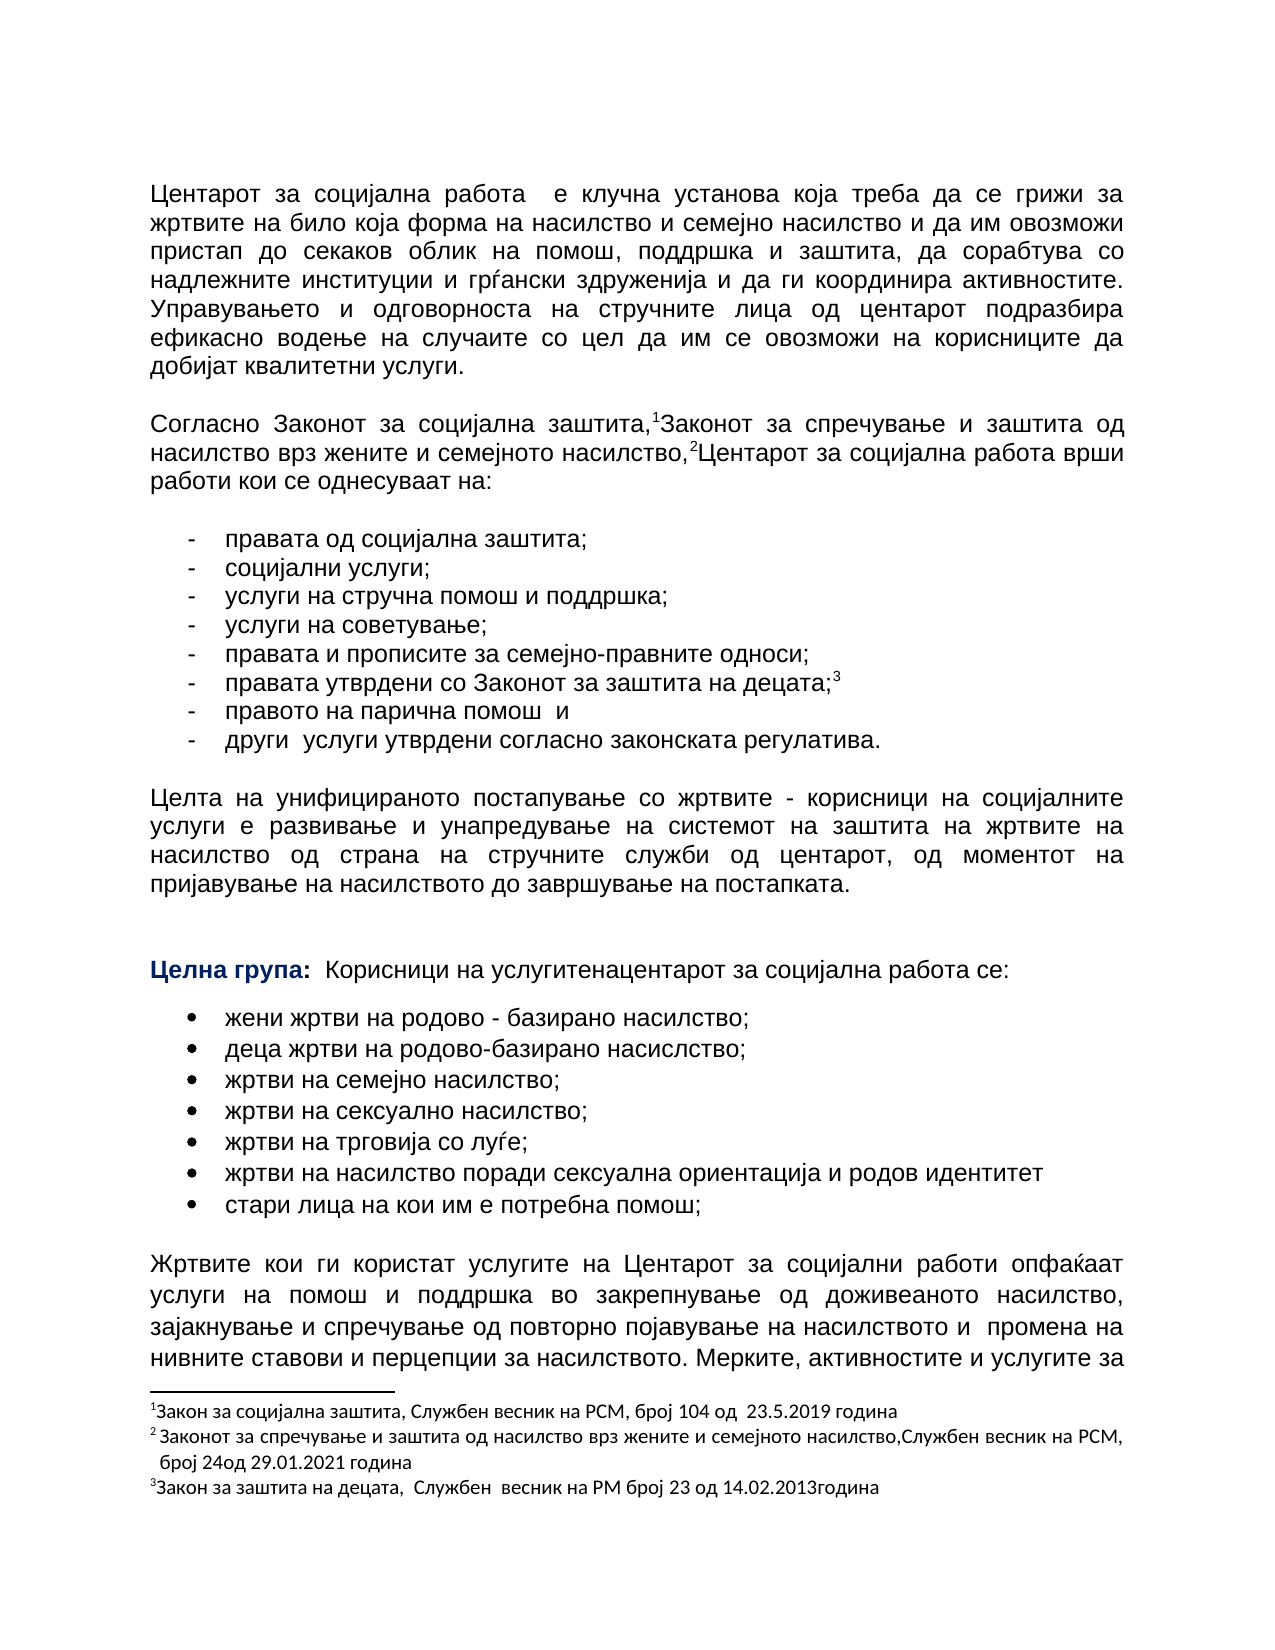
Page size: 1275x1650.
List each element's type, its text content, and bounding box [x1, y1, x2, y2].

list услуги на советување; [187, 610, 1125, 639]
text Согласно Законот за социјална заштита,Законот за спречување и заштита од насилство врз жените и семејното насилство,Центарот за социјална работа врши работи кои се однесуваат на: [150, 409, 1125, 495]
list правата од социјална заштита; [187, 524, 1125, 552]
text Целна група: Корисници на услугитенацентарот за социјална работа се: [150, 955, 1125, 984]
list жртви на сексуално насилство; [187, 1096, 1125, 1125]
list правата и прописите за семејно-правните односи; [187, 639, 1125, 667]
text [150, 1249, 1125, 1371]
list жени жртви на родово - базирано насилство; [187, 1003, 1125, 1032]
list правото на парична помош и [187, 696, 1125, 725]
text Целта на унифицираното постапување со жртвите - корисници на социјалните услуги е развивање и унапредување на системот на заштита на жртвите на насилство од страна на стручните служби од центарот, од моментот на пријавување на насилството до завршување на постапката. [150, 782, 1125, 897]
list услуги на стручна помош и поддршка; [187, 581, 1125, 610]
list други услуги утврдени согласно законската регулатива. [187, 725, 1125, 754]
list жртви на трговија со луѓе; [187, 1127, 1125, 1156]
list жртви на насилство поради сексуална ориентација и родов идентитет [187, 1158, 1125, 1187]
list деца жртви на родово-базирано насислство; [187, 1034, 1125, 1063]
list жртви на семејно насилство; [187, 1065, 1125, 1094]
list стари лица на кои им е потребна помош; [187, 1189, 1125, 1218]
list правата утврдени со Законот за заштита на децата; [187, 667, 1125, 696]
text Центарот за социјална работа е клучна установа која треба да се грижи за жртвите на било која форма на насилство и семејно насилство и да им овозможи пристап до секаков облик на помош, поддршка и заштита, да сорабтува со надлежните институции и грѓански здруженија и да ги координира активностите. Управувањето и одговорноста на стручните лица од центарот подразбира ефикасно водење на случаите со цел да им се овозможи на корисниците да добијат квалитетни услуги. [150, 179, 1125, 380]
list социјални услуги; [187, 552, 1125, 581]
